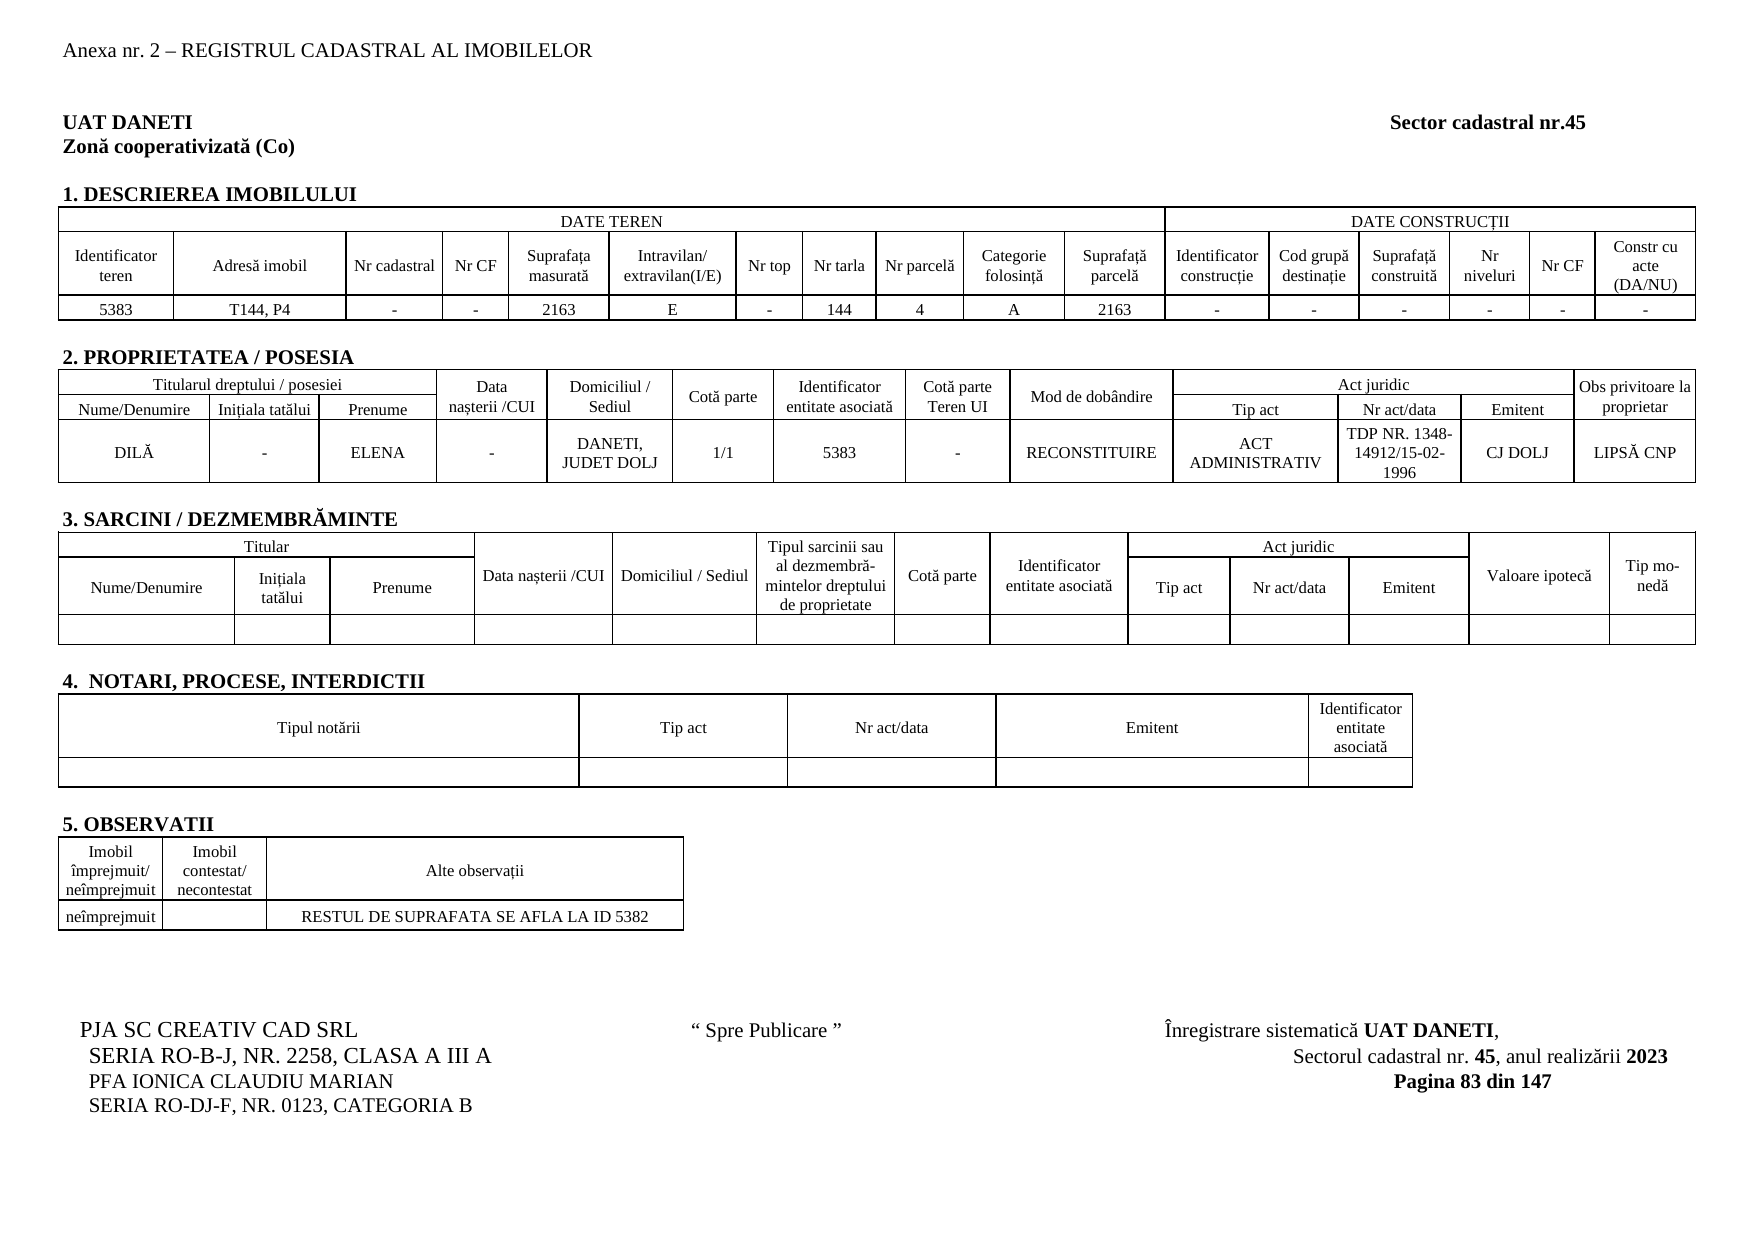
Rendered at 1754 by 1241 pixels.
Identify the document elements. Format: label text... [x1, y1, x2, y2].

text 5. OBSERVATII [62, 812, 1691, 836]
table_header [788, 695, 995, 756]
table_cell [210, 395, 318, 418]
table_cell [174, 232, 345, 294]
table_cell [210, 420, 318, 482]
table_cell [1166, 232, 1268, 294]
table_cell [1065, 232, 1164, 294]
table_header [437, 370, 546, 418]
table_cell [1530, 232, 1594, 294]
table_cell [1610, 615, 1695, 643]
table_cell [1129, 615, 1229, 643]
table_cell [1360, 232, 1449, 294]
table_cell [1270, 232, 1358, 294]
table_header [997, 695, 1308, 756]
text 1. DESCRIEREA IMOBILULUI [62, 182, 1691, 206]
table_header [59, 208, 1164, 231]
text UAT DANETI Sector cadastral nr.45 [62, 110, 1691, 134]
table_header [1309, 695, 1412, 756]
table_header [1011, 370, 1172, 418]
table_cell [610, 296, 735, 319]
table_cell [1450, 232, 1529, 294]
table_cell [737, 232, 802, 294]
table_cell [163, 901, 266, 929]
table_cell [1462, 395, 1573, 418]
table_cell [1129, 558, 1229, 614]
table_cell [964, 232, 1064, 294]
text 2. PROPRIETATEA / POSESIA [62, 344, 1691, 369]
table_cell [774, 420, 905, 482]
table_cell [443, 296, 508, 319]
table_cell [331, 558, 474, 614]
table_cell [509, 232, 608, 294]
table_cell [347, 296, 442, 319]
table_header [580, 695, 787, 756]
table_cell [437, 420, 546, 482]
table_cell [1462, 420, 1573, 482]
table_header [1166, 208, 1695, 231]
text 3. SARCINI / DEZMEMBRĂMINTE [62, 507, 1691, 531]
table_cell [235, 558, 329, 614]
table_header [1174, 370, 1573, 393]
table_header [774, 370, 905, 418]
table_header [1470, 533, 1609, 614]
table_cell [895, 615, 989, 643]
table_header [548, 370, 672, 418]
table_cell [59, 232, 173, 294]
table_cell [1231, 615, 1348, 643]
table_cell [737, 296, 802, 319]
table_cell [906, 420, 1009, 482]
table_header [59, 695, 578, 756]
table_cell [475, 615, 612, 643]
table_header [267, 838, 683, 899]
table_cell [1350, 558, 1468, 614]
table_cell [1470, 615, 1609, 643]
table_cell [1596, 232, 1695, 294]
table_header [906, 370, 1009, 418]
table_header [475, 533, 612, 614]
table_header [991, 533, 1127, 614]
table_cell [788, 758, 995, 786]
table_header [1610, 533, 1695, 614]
text Anexa nr. 2 – REGISTRUL CADASTRAL AL IMOBILELOR [62, 37, 1691, 62]
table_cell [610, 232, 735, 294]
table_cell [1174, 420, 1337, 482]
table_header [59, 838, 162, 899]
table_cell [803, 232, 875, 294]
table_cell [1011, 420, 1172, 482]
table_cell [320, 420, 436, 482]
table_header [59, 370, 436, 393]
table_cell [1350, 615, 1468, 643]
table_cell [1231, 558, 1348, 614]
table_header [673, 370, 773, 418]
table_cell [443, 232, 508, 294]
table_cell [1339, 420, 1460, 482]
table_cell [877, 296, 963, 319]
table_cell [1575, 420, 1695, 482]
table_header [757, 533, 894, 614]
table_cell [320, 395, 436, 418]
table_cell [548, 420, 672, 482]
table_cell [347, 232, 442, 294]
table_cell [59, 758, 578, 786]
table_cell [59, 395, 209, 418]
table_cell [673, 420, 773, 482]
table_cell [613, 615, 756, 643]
text 4. NOTARI, PROCESE, INTERDICTII [62, 669, 1691, 693]
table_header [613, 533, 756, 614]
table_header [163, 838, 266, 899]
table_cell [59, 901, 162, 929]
text Zonă cooperativizată (Co) [62, 134, 1691, 158]
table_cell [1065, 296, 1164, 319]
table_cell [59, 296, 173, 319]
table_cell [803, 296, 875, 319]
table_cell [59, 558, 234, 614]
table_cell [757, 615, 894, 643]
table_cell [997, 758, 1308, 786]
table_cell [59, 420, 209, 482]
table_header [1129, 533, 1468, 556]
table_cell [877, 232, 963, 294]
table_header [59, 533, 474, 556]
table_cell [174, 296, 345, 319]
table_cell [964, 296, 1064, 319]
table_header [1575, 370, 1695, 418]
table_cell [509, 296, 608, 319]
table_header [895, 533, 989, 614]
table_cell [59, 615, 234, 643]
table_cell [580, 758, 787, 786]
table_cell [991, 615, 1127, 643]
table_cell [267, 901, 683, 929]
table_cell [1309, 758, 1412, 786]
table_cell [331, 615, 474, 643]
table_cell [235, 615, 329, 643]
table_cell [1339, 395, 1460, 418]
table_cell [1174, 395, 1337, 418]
